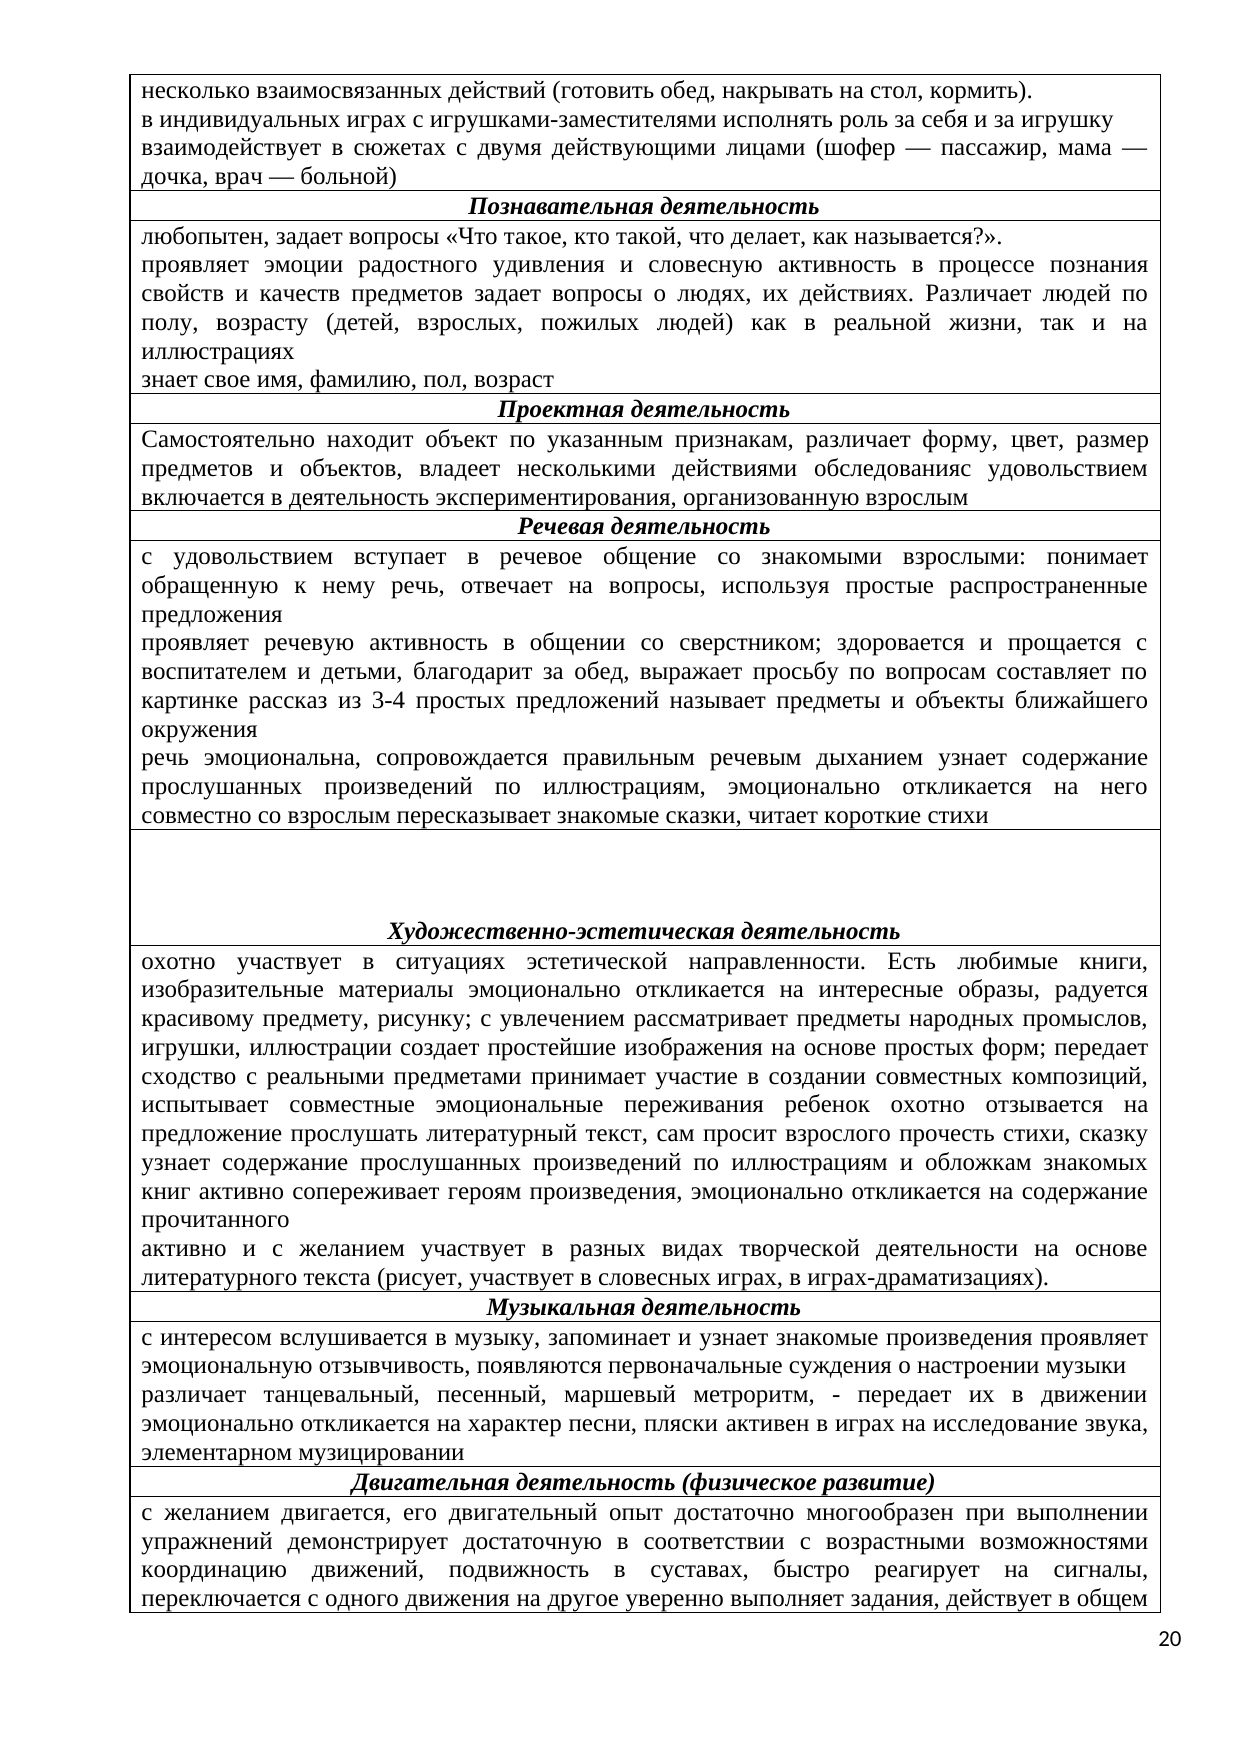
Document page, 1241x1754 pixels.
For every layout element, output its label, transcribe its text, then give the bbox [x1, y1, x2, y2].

table_cell с удовольствием вступает в речевое общение со знакомыми взрослыми: понимает обращенную к нему речь, отвечает на вопросы, используя простые распространенные предложения проявляет речевую активность в общении со сверстником; здоровается и прощается с воспитателем и детьми, благодарит за обед, выражает просьбу по вопросам составляет по картинке рассказ из 3-4 простых предложений называет предметы и объекты ближайшего окружения речь эмоциональна, сопровождается правильным речевым дыханием узнает содержание прослушанных произведений по иллюстрациям, эмоционально откликается на него совместно со взрослым пересказывает знакомые сказки, читает короткие стихи [131, 541, 1160, 829]
table_cell с интересом вслушивается в музыку, запоминает и узнает знакомые произведения проявляет эмоциональную отзывчивость, появляются первоначальные суждения о настроении музыки различает танцевальный, песенный, маршевый метроритм, - передает их в движении эмоционально откликается на характер песни, пляски активен в играх на исследование звука, элементарном музицировании [131, 1322, 1160, 1466]
table_cell Проектная деятельность [131, 394, 1160, 423]
table_cell Речевая деятельность [131, 511, 1160, 540]
table_cell Музыкальная деятельность [131, 1292, 1160, 1321]
table_cell любопытен, задает вопросы «Что такое, кто такой, что делает, как называется?». проявляет эмоции радостного удивления и словесную активность в процессе познания свойств и качеств предметов задает вопросы о людях, их действиях. Различает людей по полу, возрасту (детей, взрослых, пожилых людей) как в реальной жизни, так и на иллюстрациях знает свое имя, фамилию, пол, возраст [131, 221, 1160, 393]
table_cell Познавательная деятельность [131, 191, 1160, 220]
table_cell Самостоятельно находит объект по указанным признакам, различает форму, цвет, размер предметов и объектов, владеет несколькими действиями обследованияс удовольствием включается в деятельность экспериментирования, организованную взрослым [131, 424, 1160, 510]
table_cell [131, 1497, 1160, 1612]
table_cell Художественно-эстетическая деятельность [131, 830, 1160, 945]
table_cell охотно участвует в ситуациях эстетической направленности. Есть любимые книги, изобразительные материалы эмоционально откликается на интересные образы, радуется красивому предмету, рисунку; с увлечением рассматривает предметы народных промыслов, игрушки, иллюстрации создает простейшие изображения на основе простых форм; передает сходство с реальными предметами принимает участие в создании совместных композиций, испытывает совместные эмоциональные переживания ребенок охотно отзывается на предложение прослушать литературный текст, сам просит взрослого прочесть стихи, сказку узнает содержание прослушанных произведений по иллюстрациям и обложкам знакомых книг активно сопереживает героям произведения, эмоционально откликается на содержание прочитанного активно и с желанием участвует в разных видах творческой деятельности на основе литературного текста (рисует, участвует в словесных играх, в играх-драматизациях). [131, 946, 1160, 1291]
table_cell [131, 75, 1160, 190]
table_cell Двигательная деятельность (физическое развитие) [131, 1467, 1160, 1496]
